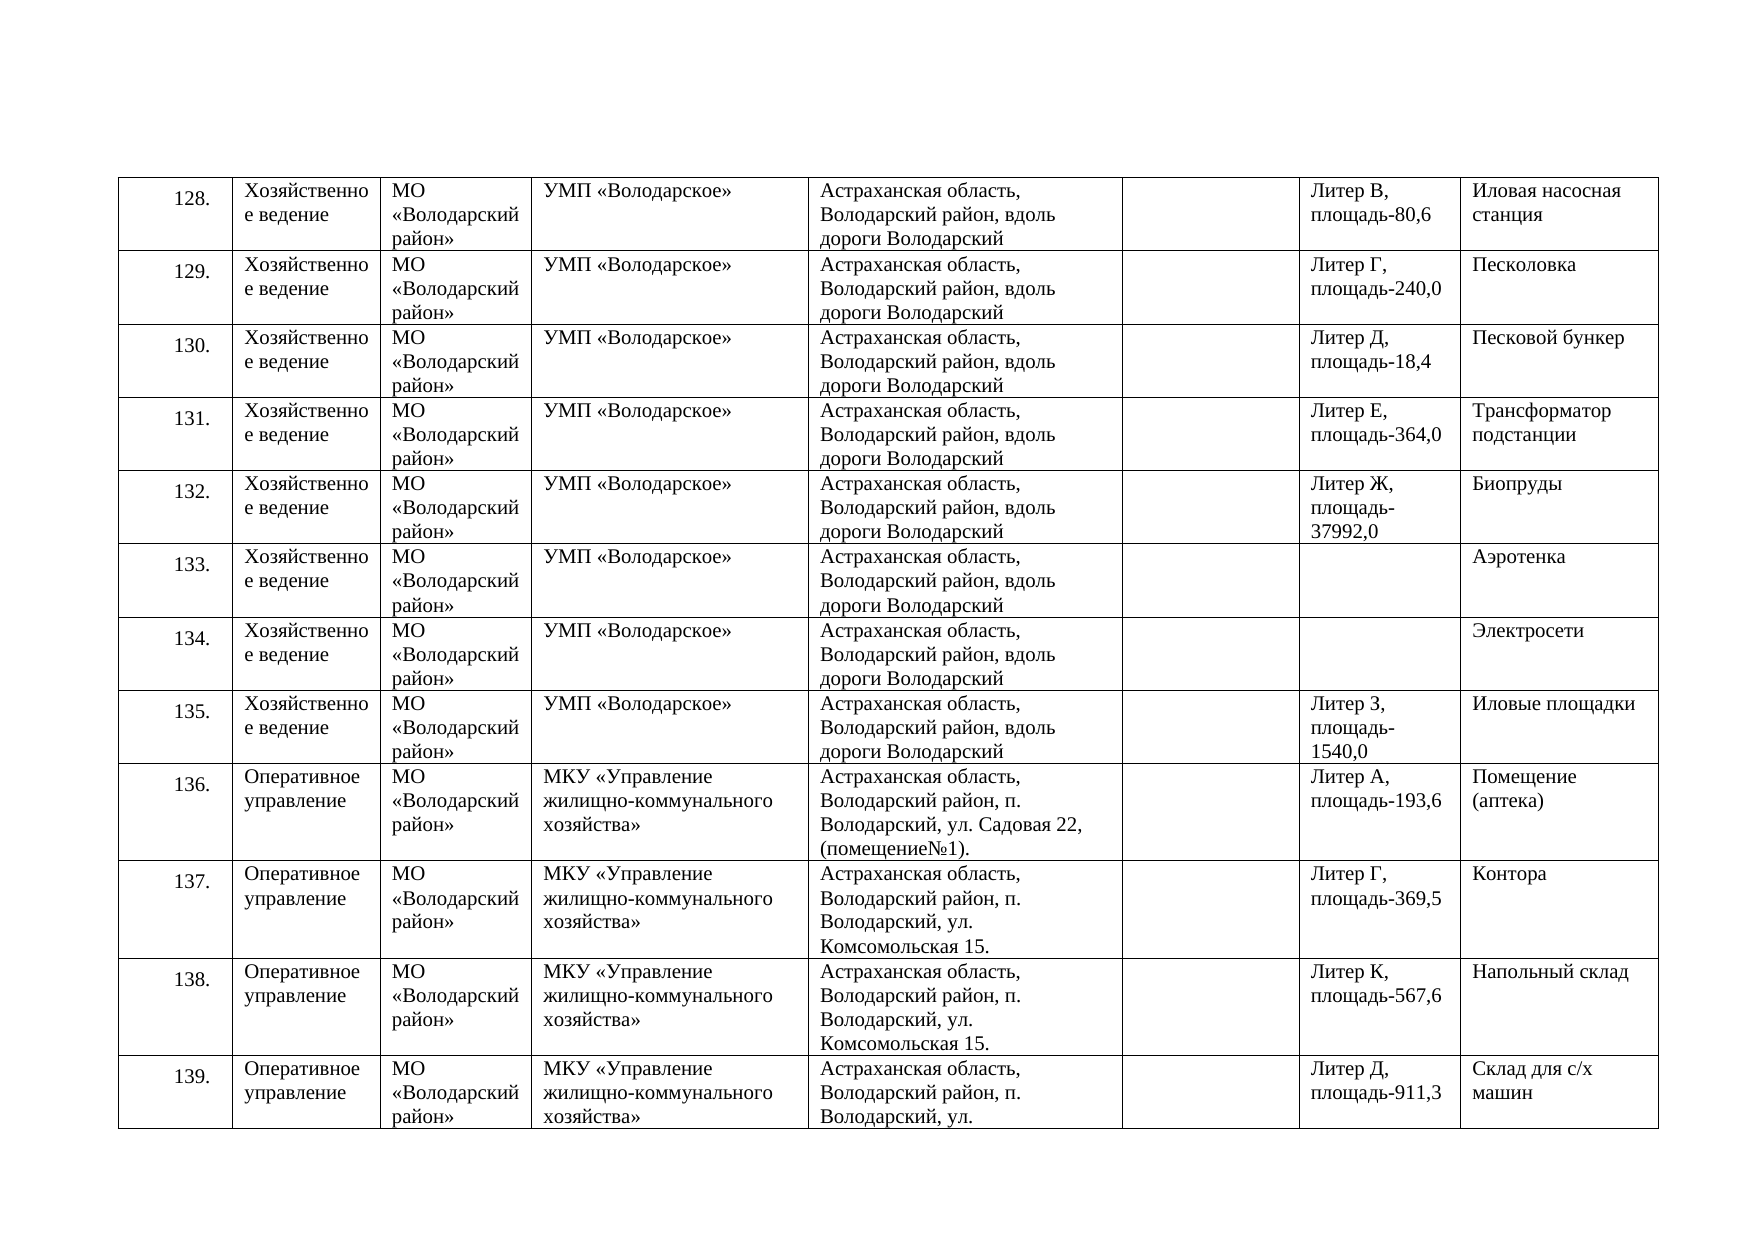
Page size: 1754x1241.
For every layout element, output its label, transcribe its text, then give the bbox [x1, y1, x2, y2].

table_cell [1123, 764, 1299, 860]
table_cell Астраханская область, Володарский район, вдоль дороги Володарский [809, 544, 1122, 617]
table_cell [119, 325, 232, 397]
table_cell МО «Володарский район» [381, 471, 531, 543]
table_cell Трансформатор подстанции [1461, 398, 1658, 470]
table_cell Литер З, площадь-1540,0 [1300, 691, 1460, 763]
table_cell Литер Д, площадь-18,4 [1300, 325, 1460, 397]
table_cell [381, 178, 531, 250]
table_cell МО «Володарский район» [381, 544, 531, 617]
table_cell Астраханская область, Володарский район, вдоль дороги Володарский [809, 618, 1122, 690]
table_cell УМП «Володарское» [532, 618, 808, 690]
table_cell [1123, 1056, 1299, 1128]
table_cell Литер Г, площадь-369,5 [1300, 861, 1460, 958]
table_cell [119, 544, 232, 617]
table_cell Литер Е, площадь-364,0 [1300, 398, 1460, 470]
table_cell МО «Володарский район» [381, 325, 531, 397]
table_cell Литер Г, площадь-240,0 [1300, 251, 1460, 324]
table_cell Литер К, площадь-567,6 [1300, 959, 1460, 1055]
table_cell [233, 178, 380, 250]
table_cell [1123, 618, 1299, 690]
table_cell [119, 398, 232, 470]
table_cell Хозяйственное ведение [233, 398, 380, 470]
table_cell Песколовка [1461, 251, 1658, 324]
table_cell Склад для с/х машин [1461, 1056, 1658, 1128]
table_cell Астраханская область, Володарский район, вдоль дороги Володарский [809, 691, 1122, 763]
table_cell Литер А, площадь-193,6 [1300, 764, 1460, 860]
table_cell [1300, 544, 1460, 617]
table_cell Хозяйственное ведение [233, 618, 380, 690]
table_cell [119, 251, 232, 324]
table_cell Иловая насосная станция [1461, 178, 1658, 250]
table_cell Литер В, площадь-80,6 [1300, 178, 1460, 250]
table_cell Хозяйственное ведение [233, 471, 380, 543]
table_cell [1123, 178, 1299, 250]
table_cell МКУ «Управление жилищно-коммунального хозяйства» [532, 764, 808, 860]
table_cell МО «Володарский район» [381, 618, 531, 690]
table_cell [1123, 959, 1299, 1055]
table_cell [119, 178, 232, 250]
table_cell Напольный склад [1461, 959, 1658, 1055]
table_cell [119, 471, 232, 543]
table_cell Иловые площадки [1461, 691, 1658, 763]
table_cell МКУ «Управление жилищно-коммунального хозяйства» [532, 959, 808, 1055]
table_cell Оперативное управление [233, 764, 380, 860]
table_cell МО «Володарский район» [381, 764, 531, 860]
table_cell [381, 1056, 531, 1128]
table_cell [233, 1056, 380, 1128]
table_cell [1123, 325, 1299, 397]
table_cell Литер Ж, площадь-37992,0 [1300, 471, 1460, 543]
table_cell Биопруды [1461, 471, 1658, 543]
table_cell МО «Володарский район» [381, 691, 531, 763]
table_cell Песковой бункер [1461, 325, 1658, 397]
table_cell [119, 618, 232, 690]
table_cell Астраханская область, Володарский район, вдоль дороги Володарский [809, 471, 1122, 543]
table_cell Астраханская область, Володарский район, вдоль дороги Володарский [809, 398, 1122, 470]
table_cell Астраханская область, Володарский район, п. Володарский, ул. Комсомольская 15. [809, 861, 1122, 958]
table_cell УМП «Володарское» [532, 325, 808, 397]
table_cell Хозяйственное ведение [233, 251, 380, 324]
table_cell УМП «Володарское» [532, 691, 808, 763]
table_cell [119, 959, 232, 1055]
table_cell Аэротенка [1461, 544, 1658, 617]
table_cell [532, 1056, 808, 1128]
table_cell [1300, 1056, 1460, 1128]
table_cell Оперативное управление [233, 959, 380, 1055]
table_cell Помещение (аптека) [1461, 764, 1658, 860]
table_cell УМП «Володарское» [532, 471, 808, 543]
table_cell МКУ «Управление жилищно-коммунального хозяйства» [532, 861, 808, 958]
table_cell МО «Володарский район» [381, 251, 531, 324]
table_cell УМП «Володарское» [532, 251, 808, 324]
table_cell [119, 691, 232, 763]
table_cell [1123, 398, 1299, 470]
table_cell Хозяйственное ведение [233, 325, 380, 397]
table_cell [1300, 618, 1460, 690]
table_cell [1123, 471, 1299, 543]
table_cell Астраханская область, Володарский район, п. Володарский, ул. Садовая 22, (помещение№1). [809, 764, 1122, 860]
table_cell Астраханская область, Володарский район, вдоль дороги Володарский [809, 251, 1122, 324]
table_cell Контора [1461, 861, 1658, 958]
table_cell Хозяйственное ведение [233, 544, 380, 617]
table_cell [119, 764, 232, 860]
table_cell Астраханская область, Володарский район, вдоль дороги Володарский [809, 325, 1122, 397]
table_cell УМП «Володарское» [532, 398, 808, 470]
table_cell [809, 1056, 1122, 1128]
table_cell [809, 178, 1122, 250]
table_cell МО «Володарский район» [381, 861, 531, 958]
table_cell [1123, 691, 1299, 763]
table_cell МО «Володарский район» [381, 398, 531, 470]
table_cell [119, 861, 232, 958]
table_cell [1123, 251, 1299, 324]
table_cell Электросети [1461, 618, 1658, 690]
table_cell МО «Володарский район» [381, 959, 531, 1055]
table_cell [1123, 544, 1299, 617]
table_cell Оперативное управление [233, 861, 380, 958]
table_cell Хозяйственное ведение [233, 691, 380, 763]
table_cell УМП «Володарское» [532, 178, 808, 250]
table_cell [119, 1056, 232, 1128]
table_cell [1123, 861, 1299, 958]
table_cell УМП «Володарское» [532, 544, 808, 617]
table_cell Астраханская область, Володарский район, п. Володарский, ул. Комсомольская 15. [809, 959, 1122, 1055]
